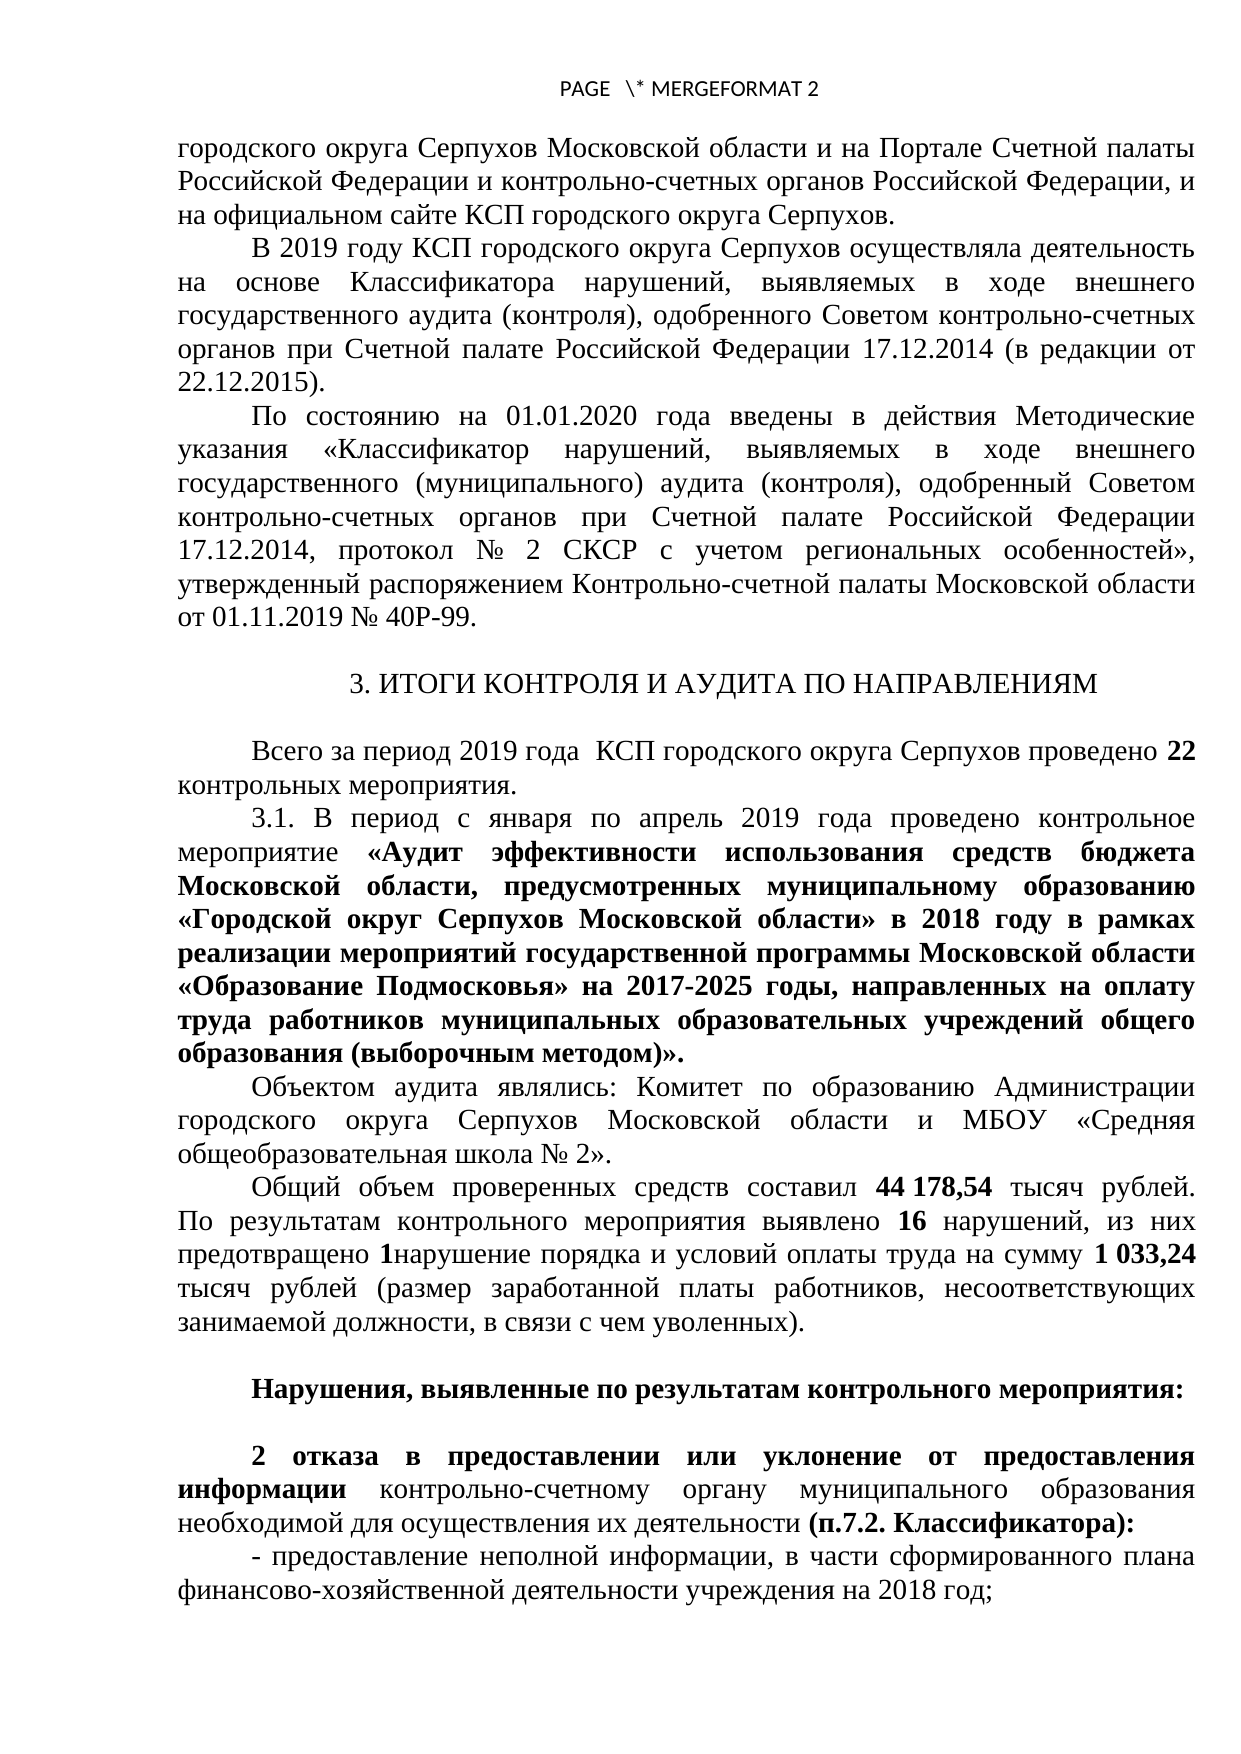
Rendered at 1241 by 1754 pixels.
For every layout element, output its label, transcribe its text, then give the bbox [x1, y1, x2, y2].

text Всего за период 2019 года КСП городского округа Серпухов проведено 22 контрольных мероприятия. [177, 733, 1196, 801]
text Объектом аудита являлись: Комитет по образованию Администрации городского округа Серпухов Московской области и МБОУ «Средняя общеобразовательная школа № 2». [177, 1069, 1196, 1169]
text - предоставление неполной информации, в части сформированного плана финансово-хозяйственной деятельности учреждения на 2018 год; [177, 1538, 1196, 1606]
text 3.1. В период с января по апрель 2019 года проведено контрольное мероприятие «Аудит эффективности использования средств бюджета Московской области, предусмотренных муниципальному образованию «Городской округ Серпухов Московской области» в 2018 году в рамках реализации мероприятий государственной программы Московской области «Образование Подмосковья» на 2017-2025 годы, направленных на оплату труда работников муниципальных образовательных учреждений общего образования (выборочным методом)». [177, 801, 1196, 1069]
text 2 отказа в предоставлении или уклонение от предоставления информации контрольно-счетному органу муниципального образования необходимой для осуществления их деятельности (п.7.2. Классификатора): [177, 1438, 1196, 1538]
text В 2019 году КСП городского округа Серпухов осуществляла деятельность на основе Классификатора нарушений, выявляемых в ходе внешнего государственного аудита (контроля), одобренного Советом контрольно-счетных органов при Счетной палате Российской Федерации 17.12.2014 (в редакции от 22.12.2015). [177, 230, 1196, 398]
text 3. ИТОГИ КОНТРОЛЯ И АУДИТА ПО НАПРАВЛЕНИЯМ [177, 666, 1196, 700]
text Общий объем проверенных средств составил 44 178,54 тысяч рублей. По результатам контрольного мероприятия выявлено 16 нарушений, из них предотвращено 1нарушение порядка и условий оплаты труда на сумму 1 033,24 тысяч рублей (размер заработанной платы работников, несоответствующих занимаемой должности, в связи с чем уволенных). [177, 1169, 1196, 1337]
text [177, 130, 1196, 230]
text Нарушения, выявленные по результатам контрольного мероприятия: [177, 1371, 1196, 1404]
text По состоянию на 01.01.2020 года введены в действия Методические указания «Классификатор нарушений, выявляемых в ходе внешнего государственного (муниципального) аудита (контроля), одобренный Советом контрольно-счетных органов при Счетной палате Российской Федерации 17.12.2014, протокол № 2 СКСР с учетом региональных особенностей», утвержденный распоряжением Контрольно-счетной палаты Московской области от 01.11.2019 № 40Р-99. [177, 398, 1196, 633]
